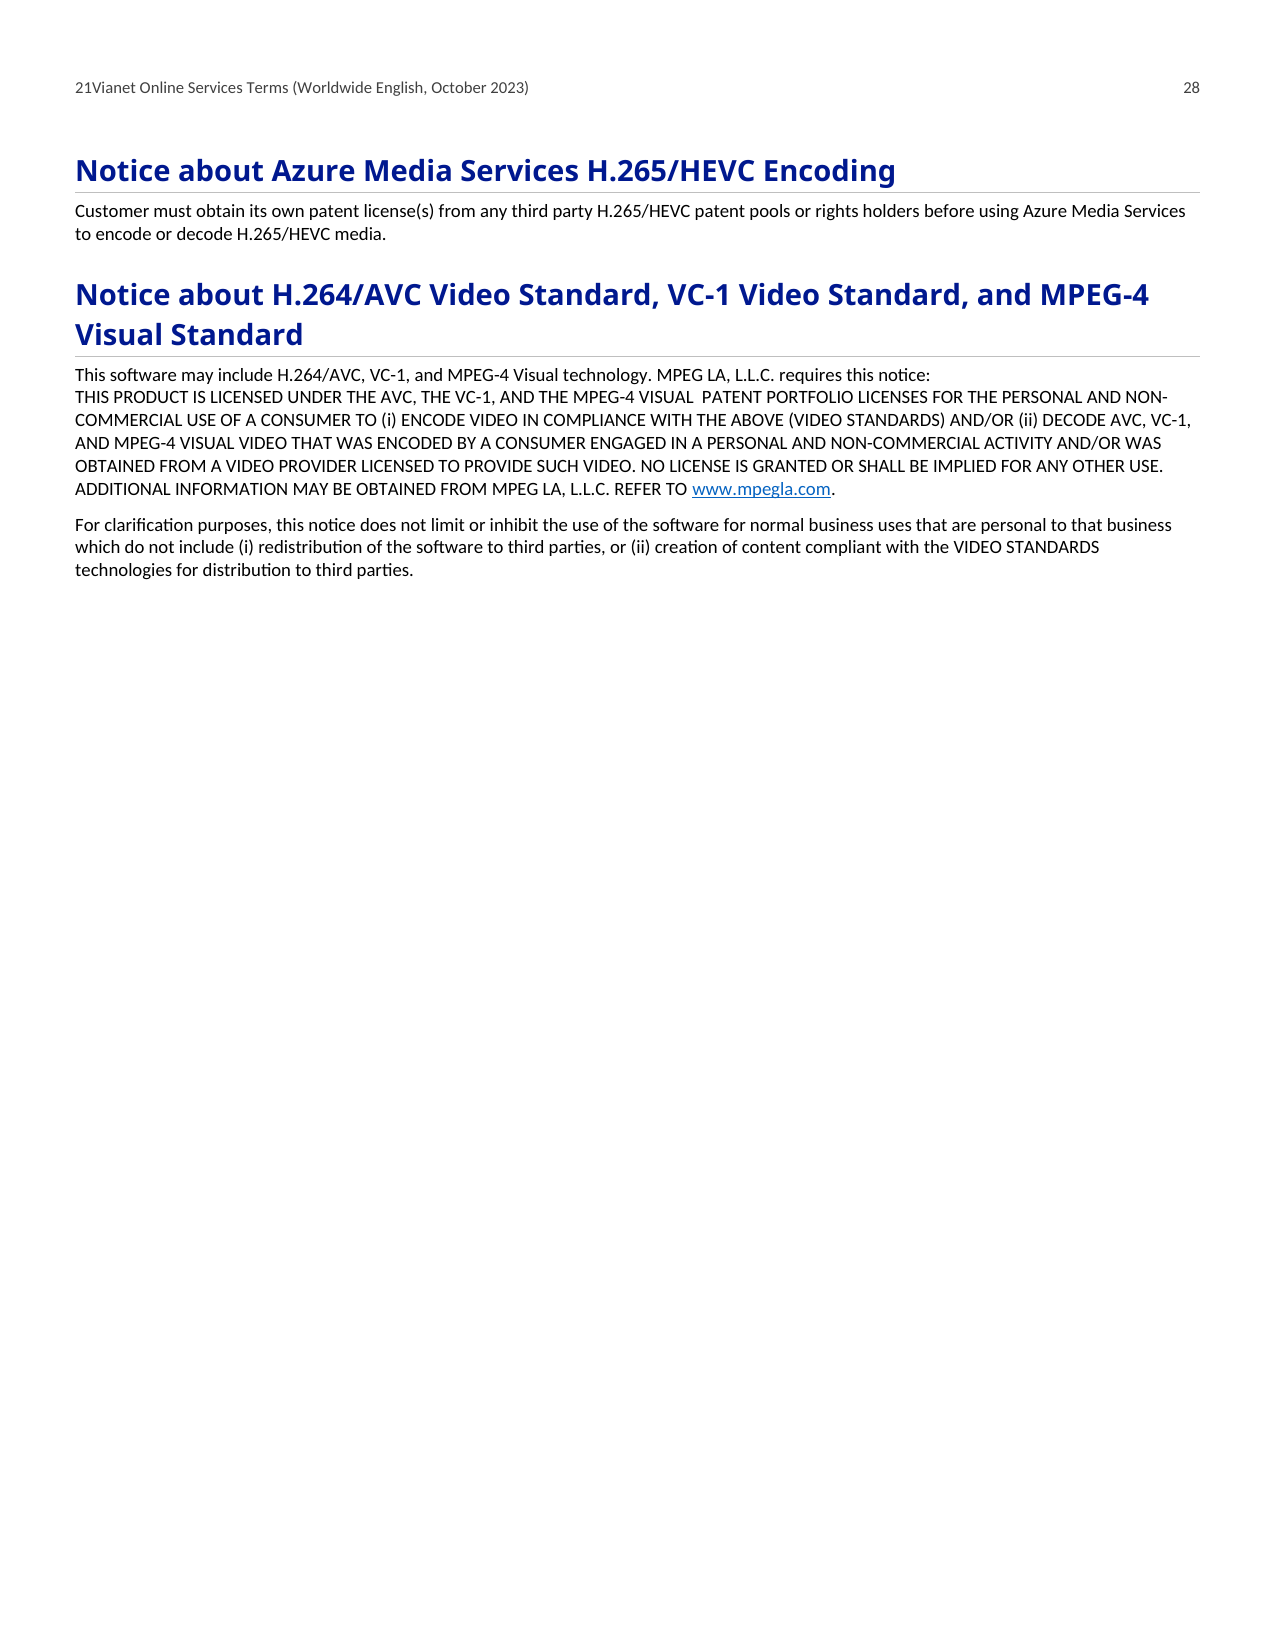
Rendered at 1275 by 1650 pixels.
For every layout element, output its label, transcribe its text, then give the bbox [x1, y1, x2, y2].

list THIS PRODUCT IS LICENSED UNDER THE AVC, THE VC-1, AND THE MPEG-4 VISUAL PATENT PORTFOLIO LICENSES FOR THE PERSONAL AND NON-COMMERCIAL USE OF A CONSUMER TO (i) ENCODE VIDEO IN COMPLIANCE WITH THE ABOVE (VIDEO STANDARDS) AND/OR (ii) DECODE AVC, VC-1, AND MPEG-4 VISUAL VIDEO THAT WAS ENCODED BY A CONSUMER ENGAGED IN A PERSONAL AND NON-COMMERCIAL ACTIVITY AND/OR WAS OBTAINED FROM A VIDEO PROVIDER LICENSED TO PROVIDE SUCH VIDEO. NO LICENSE IS GRANTED OR SHALL BE IMPLIED FOR ANY OTHER USE. ADDITIONAL INFORMATION MAY BE OBTAINED FROM MPEG LA, L.L.C. REFER TO www.mpegla.com. [75, 386, 1200, 500]
subtitle Notice about H.264/AVC Video Standard, VC-1 Video Standard, and MPEG-4 Visual Standard [75, 274, 1200, 356]
subtitle Notice about Azure Media Services H.265/HEVC Encoding [75, 150, 1200, 192]
list This software may include H.264/AVC, VC-1, and MPEG-4 Visual technology. MPEG LA, L.L.C. requires this notice: [75, 363, 1200, 386]
list For clarification purposes, this notice does not limit or inhibit the use of the software for normal business uses that are personal to that business which do not include (i) redistribution of the software to third parties, or (ii) creation of content compliant with the VIDEO STANDARDS technologies for distribution to third parties. [75, 513, 1200, 582]
list Customer must obtain its own patent license(s) from any third party H.265/HEVC patent pools or rights holders before using Azure Media Services to encode or decode H.265/HEVC media. [75, 199, 1200, 245]
